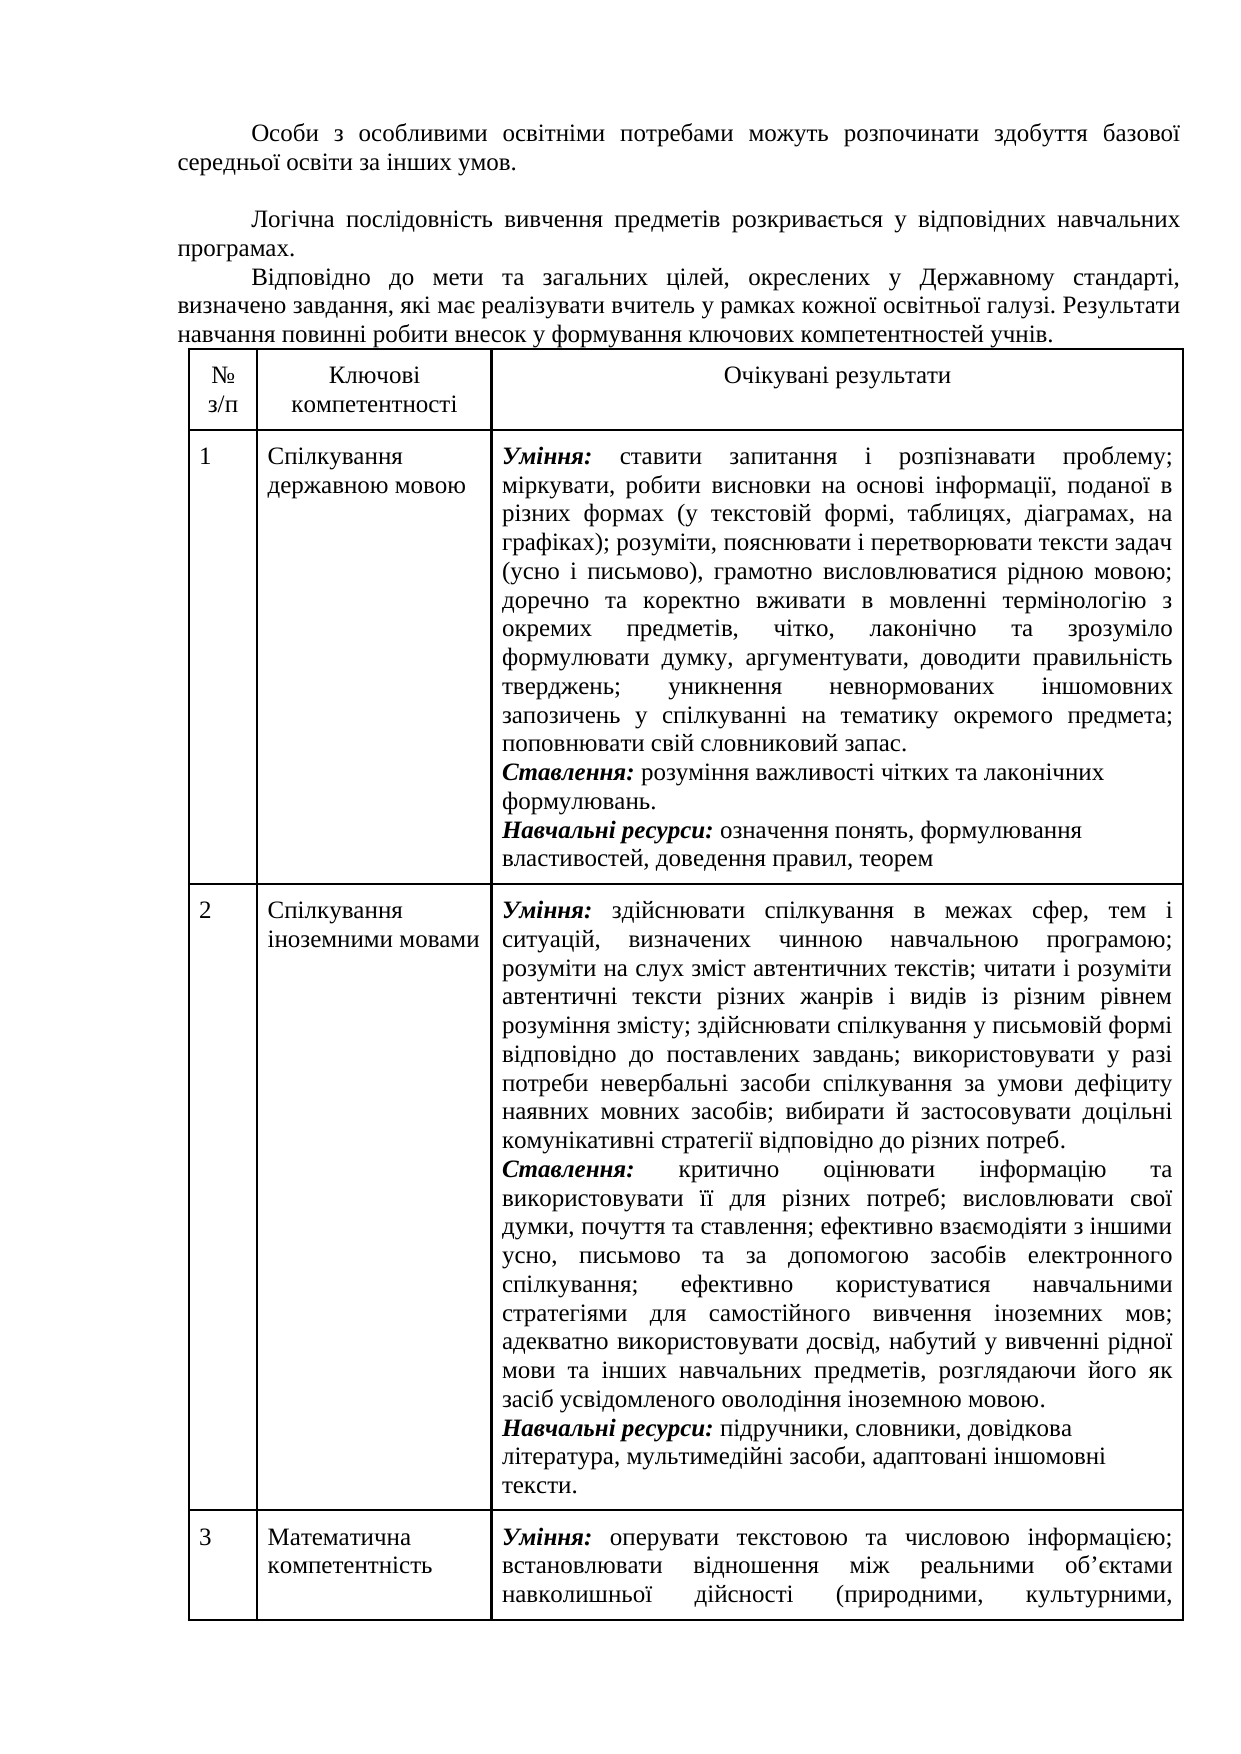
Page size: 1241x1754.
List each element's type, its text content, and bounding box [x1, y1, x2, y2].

table_header Ключові компетентності [258, 350, 490, 428]
table_cell Уміння: здійснювати спілкування в межах сфер, тем і ситуацій, визначених чинною навчальною програмою; розуміти на слух зміст автентичних текстів; читати і розуміти автентичні тексти різних жанрів і видів із різним рівнем розуміння змісту; здійснювати спілкування у письмовій формі відповідно до поставлених завдань; використовувати у разі потреби невербальні засоби спілкування за умови дефіциту наявних мовних засобів; вибирати й застосовувати доцільні комунікативні стратегії відповідно до різних потреб. Ставлення: критично оцінювати інформацію та використовувати її для різних потреб; висловлювати свої думки, почуття та ставлення; ефективно взаємодіяти з іншими усно, письмово та за допомогою засобів електронного спілкування; ефективно користуватися навчальними стратегіями для самостійного вивчення іноземних мов; адекватно використовувати досвід, набутий у вивченні рідної мови та інших навчальних предметів, розглядаючи його як засіб усвідомленого оволодіння іноземною мовою. Навчальні ресурси: підручники, словники, довідкова література, мультимедійні засоби, адаптовані іншомовні тексти. [493, 885, 1182, 1509]
table_cell 3 [190, 1511, 256, 1618]
table_cell Уміння: ставити запитання і розпізнавати проблему; міркувати, робити висновки на основі інформації, поданої в різних формах (у текстовій формі, таблицях, діаграмах, на графіках); розуміти, пояснювати і перетворювати тексти задач (усно і письмово), грамотно висловлюватися рідною мовою; доречно та коректно вживати в мовленні термінологію з окремих предметів, чітко, лаконічно та зрозуміло формулювати думку, аргументувати, доводити правильність тверджень; уникнення невнормованих іншомовних запозичень у спілкуванні на тематику окремого предмета; поповнювати свій словниковий запас. Ставлення: розуміння важливості чітких та лаконічних формулювань. Навчальні ресурси: означення понять, формулювання властивостей, доведення правил, теорем [493, 431, 1182, 883]
table_cell Спілкування іноземними мовами [258, 885, 490, 1509]
table_cell 2 [190, 885, 256, 1509]
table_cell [493, 1511, 1182, 1618]
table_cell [258, 1511, 490, 1618]
text Відповідно до мети та загальних цілей, окреслених у Державному стандарті, визначено завдання, які має реалізувати вчитель у рамках кожної освітньої галузі. Результати навчання повинні робити внесок у формування ключових компетентностей учнів. [177, 262, 1181, 348]
text Логічна послідовність вивчення предметів розкривається у відповідних навчальних програмах. [177, 204, 1181, 262]
text Особи з особливими освітніми потребами можуть розпочинати здобуття базової середньої освіти за інших умов. [177, 118, 1181, 176]
table_cell Спілкування державною мовою [258, 431, 490, 883]
table_header Очікувані результати [493, 350, 1182, 428]
table_cell 1 [190, 431, 256, 883]
table_header № з/п [190, 350, 256, 428]
